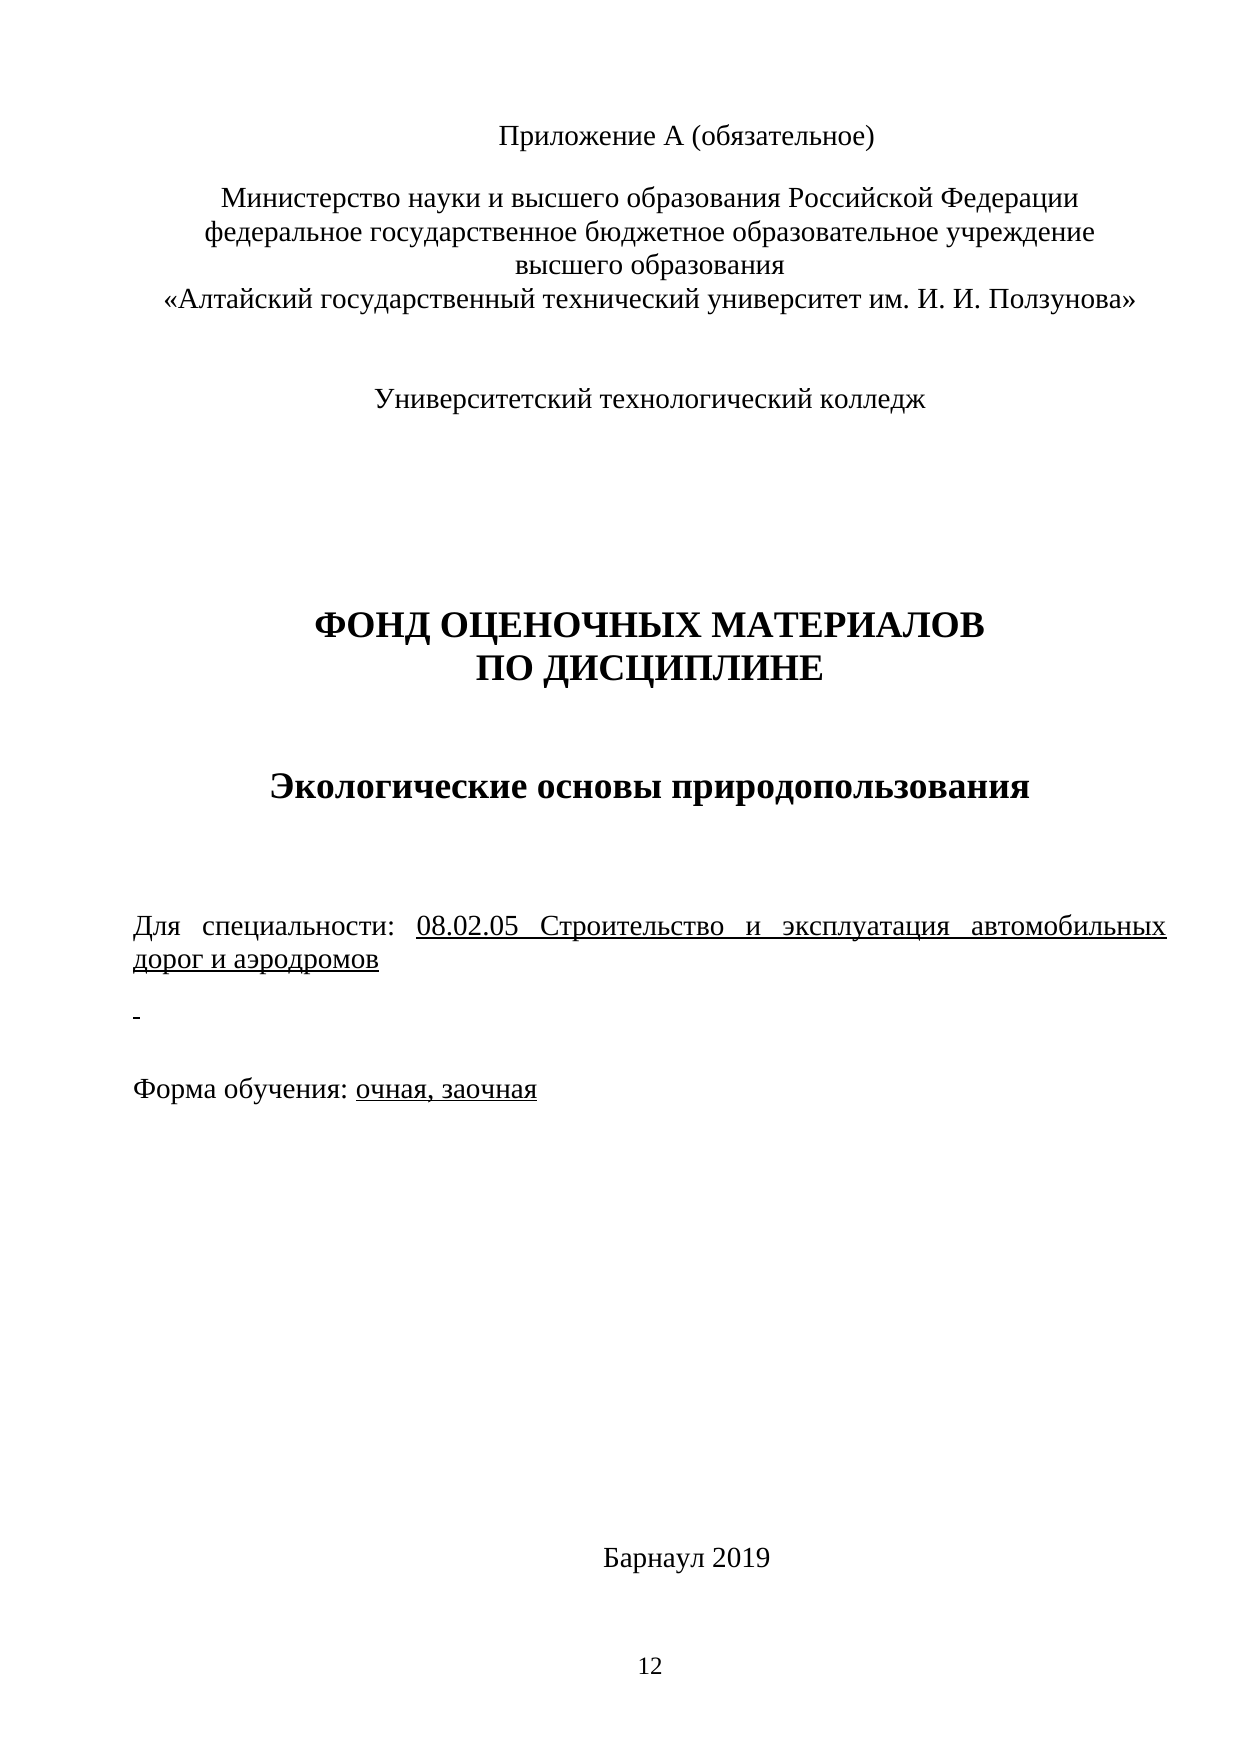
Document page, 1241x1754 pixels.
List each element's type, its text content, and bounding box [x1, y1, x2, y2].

text ФОНД ОЦЕНОЧНЫХ МАТЕРИАЛОВ [133, 602, 1167, 645]
text Министерство науки и высшего образования Российской Федерации [133, 180, 1167, 214]
text Для специальности: 08.02.05 Строительство и эксплуатация автомобильных дорог и аэродромов [133, 908, 1167, 975]
text Экологические основы природопользования [133, 764, 1167, 807]
text Приложение А (обязательное) [133, 118, 1167, 152]
text ПО ДИСЦИПЛИНЕ [133, 645, 1167, 688]
text Барнаул 2019 [133, 1540, 1167, 1574]
text «Алтайский государственный технический университет им. И. И. Ползунова» [133, 281, 1167, 314]
text федеральное государственное бюджетное образовательное учреждение [133, 214, 1167, 247]
text высшего образования [133, 247, 1167, 281]
text Университетский технологический колледж [133, 382, 1167, 415]
text Форма обучения: очная, заочная [133, 1071, 1167, 1104]
